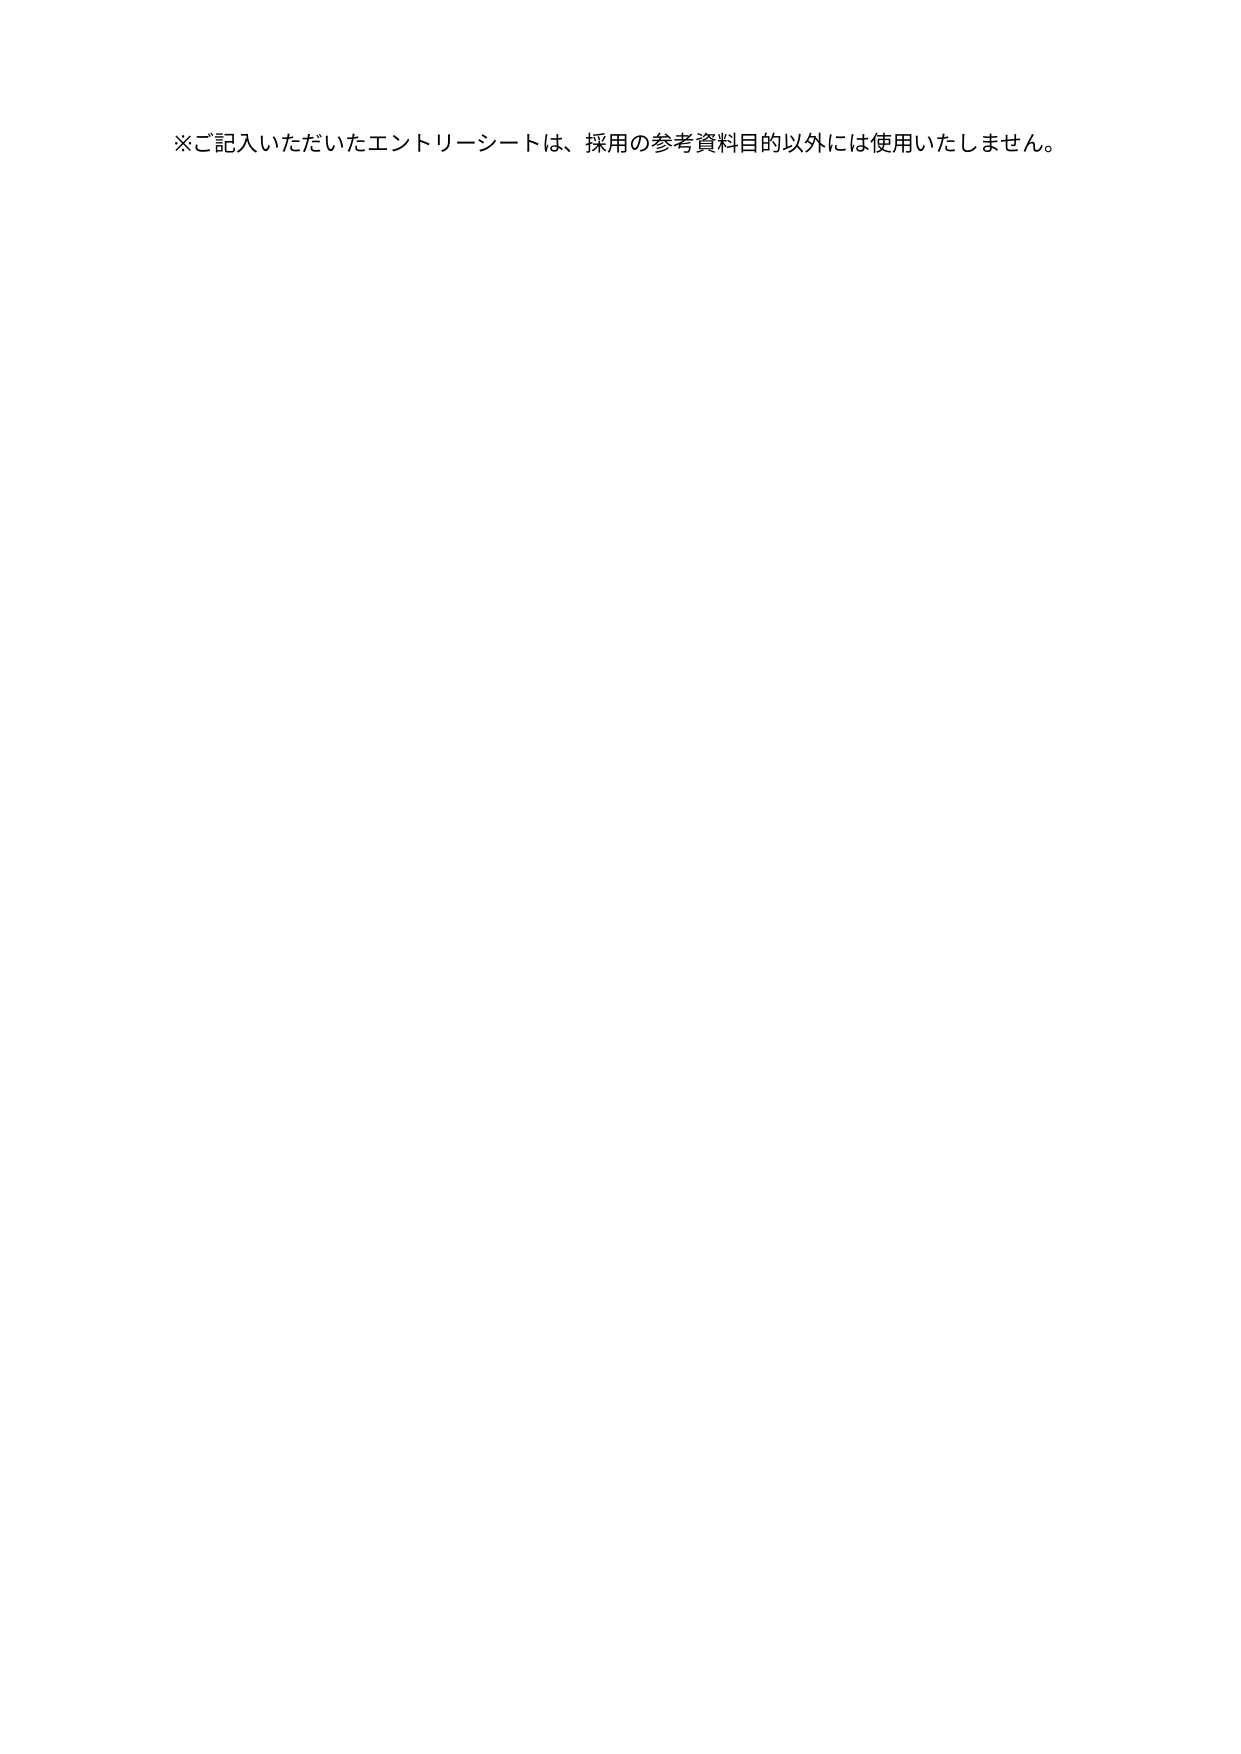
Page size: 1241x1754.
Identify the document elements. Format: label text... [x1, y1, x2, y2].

text ※ご記入いただいたエントリーシートは、採用の参考資料目的以外には使用いたしません。 [112, 123, 1128, 160]
